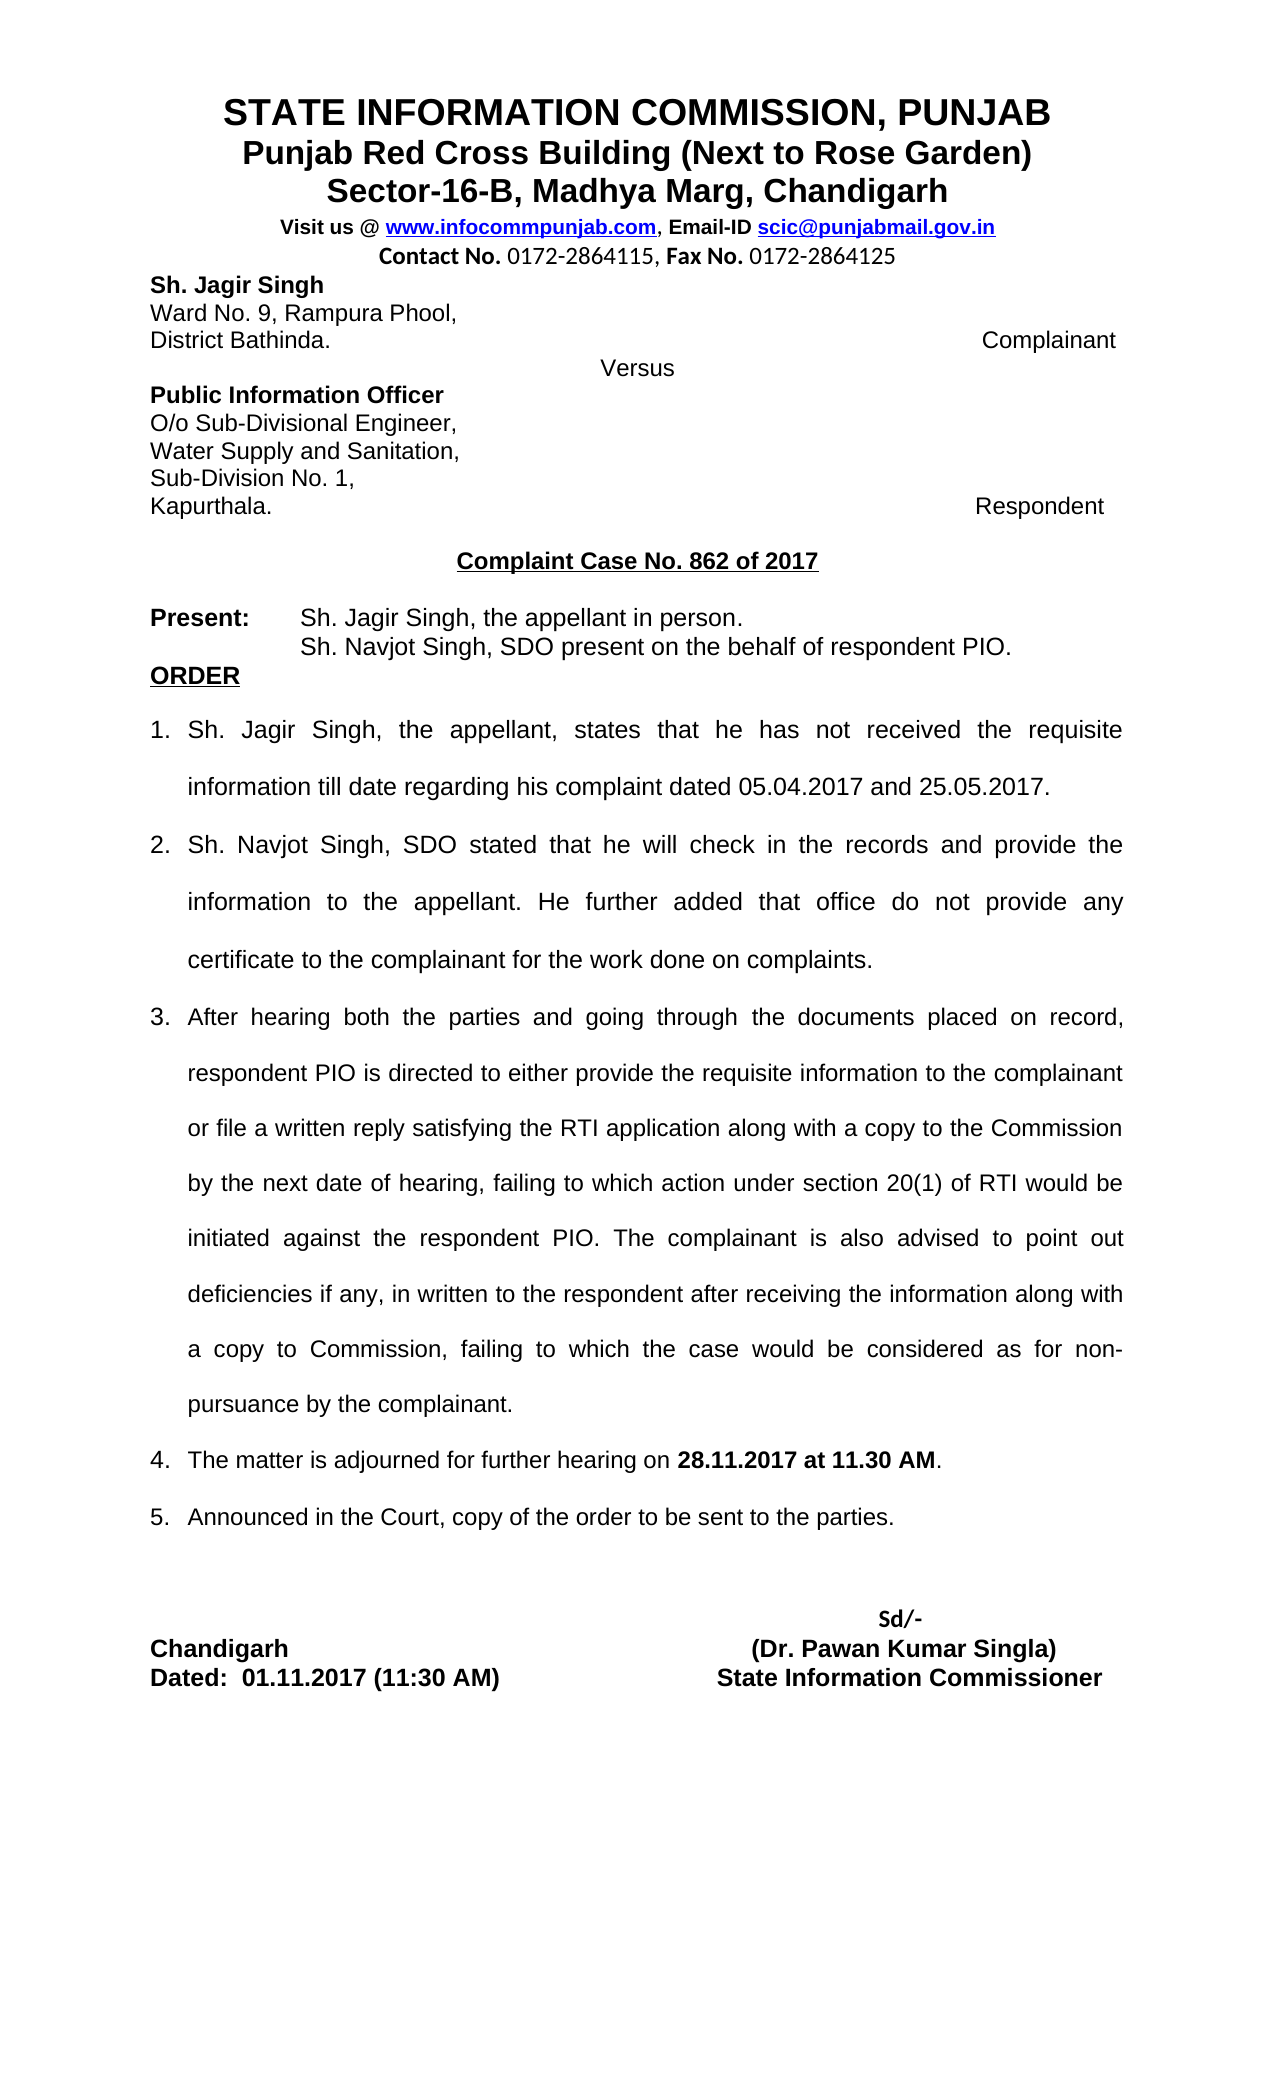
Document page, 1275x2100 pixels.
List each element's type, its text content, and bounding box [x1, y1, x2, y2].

text STATE INFORMATION COMMISSION, PUNJAB [150, 90, 1125, 133]
text Present: Sh. Jagir Singh, the appellant in person. [150, 603, 1125, 632]
text O/o Sub-Divisional Engineer, [150, 409, 1125, 437]
text Visit us @ www.infocommpunjab.com, Email-ID scic@punjabmail.gov.in [150, 210, 1125, 241]
text 5. Announced in the Court, copy of the order to be sent to the parties. [150, 1503, 1125, 1530]
text Sh. Navjot Singh, SDO present on the behalf of respondent PIO. [300, 632, 1125, 661]
text Sector-16-B, Madhya Marg, Chandigarh [150, 172, 1125, 210]
text District Bathinda. Complainant [150, 326, 1125, 354]
text Punjab Red Cross Building (Next to Rose Garden) [150, 133, 1125, 172]
text Sh. Jagir Singh [150, 271, 1125, 299]
list Sh. Jagir Singh, the appellant, states that he has not received the requisite information till date regarding his complaint dated 05.04.2017 and 25.05.2017. [150, 715, 1125, 801]
text Kapurthala. Respondent [150, 492, 1125, 519]
text Sd/- [225, 1603, 1125, 1634]
text ORDER [150, 661, 1125, 690]
list After hearing both the parties and going through the documents placed on record, respondent PIO is directed to either provide the requisite information to the complainant or file a written reply satisfying the RTI application along with a copy to the Commission by the next date of hearing, failing to which action under section 20(1) of RTI would be initiated against the respondent PIO. The complainant is also advised to point out deficiencies if any, in written to the respondent after receiving the information along with a copy to Commission, failing to which the case would be considered as for non-pursuance by the complainant. [150, 1002, 1125, 1417]
text Ward No. 9, Rampura Phool, [150, 299, 1125, 326]
text Contact No. 0172-2864115, Fax No. 0172-2864125 [150, 241, 1125, 271]
text Complaint Case No. 862 of 2017 [150, 547, 1125, 575]
text Sub-Division No. 1, [150, 464, 1125, 492]
text Versus [150, 354, 1125, 381]
list Sh. Navjot Singh, SDO stated that he will check in the records and provide the information to the appellant. He further added that office do not provide any certificate to the complainant for the work done on complaints. [150, 830, 1125, 973]
list Chandigarh (Dr. Pawan Kumar Singla) [150, 1634, 1125, 1663]
text Water Supply and Sanitation, [150, 437, 1125, 464]
text Dated: 01.11.2017 (11:30 AM) State Information Commissioner [150, 1663, 1125, 1692]
text Public Information Officer [150, 381, 1125, 409]
list The matter is adjourned for further hearing on 28.11.2017 at 11.30 AM. [150, 1445, 1125, 1474]
